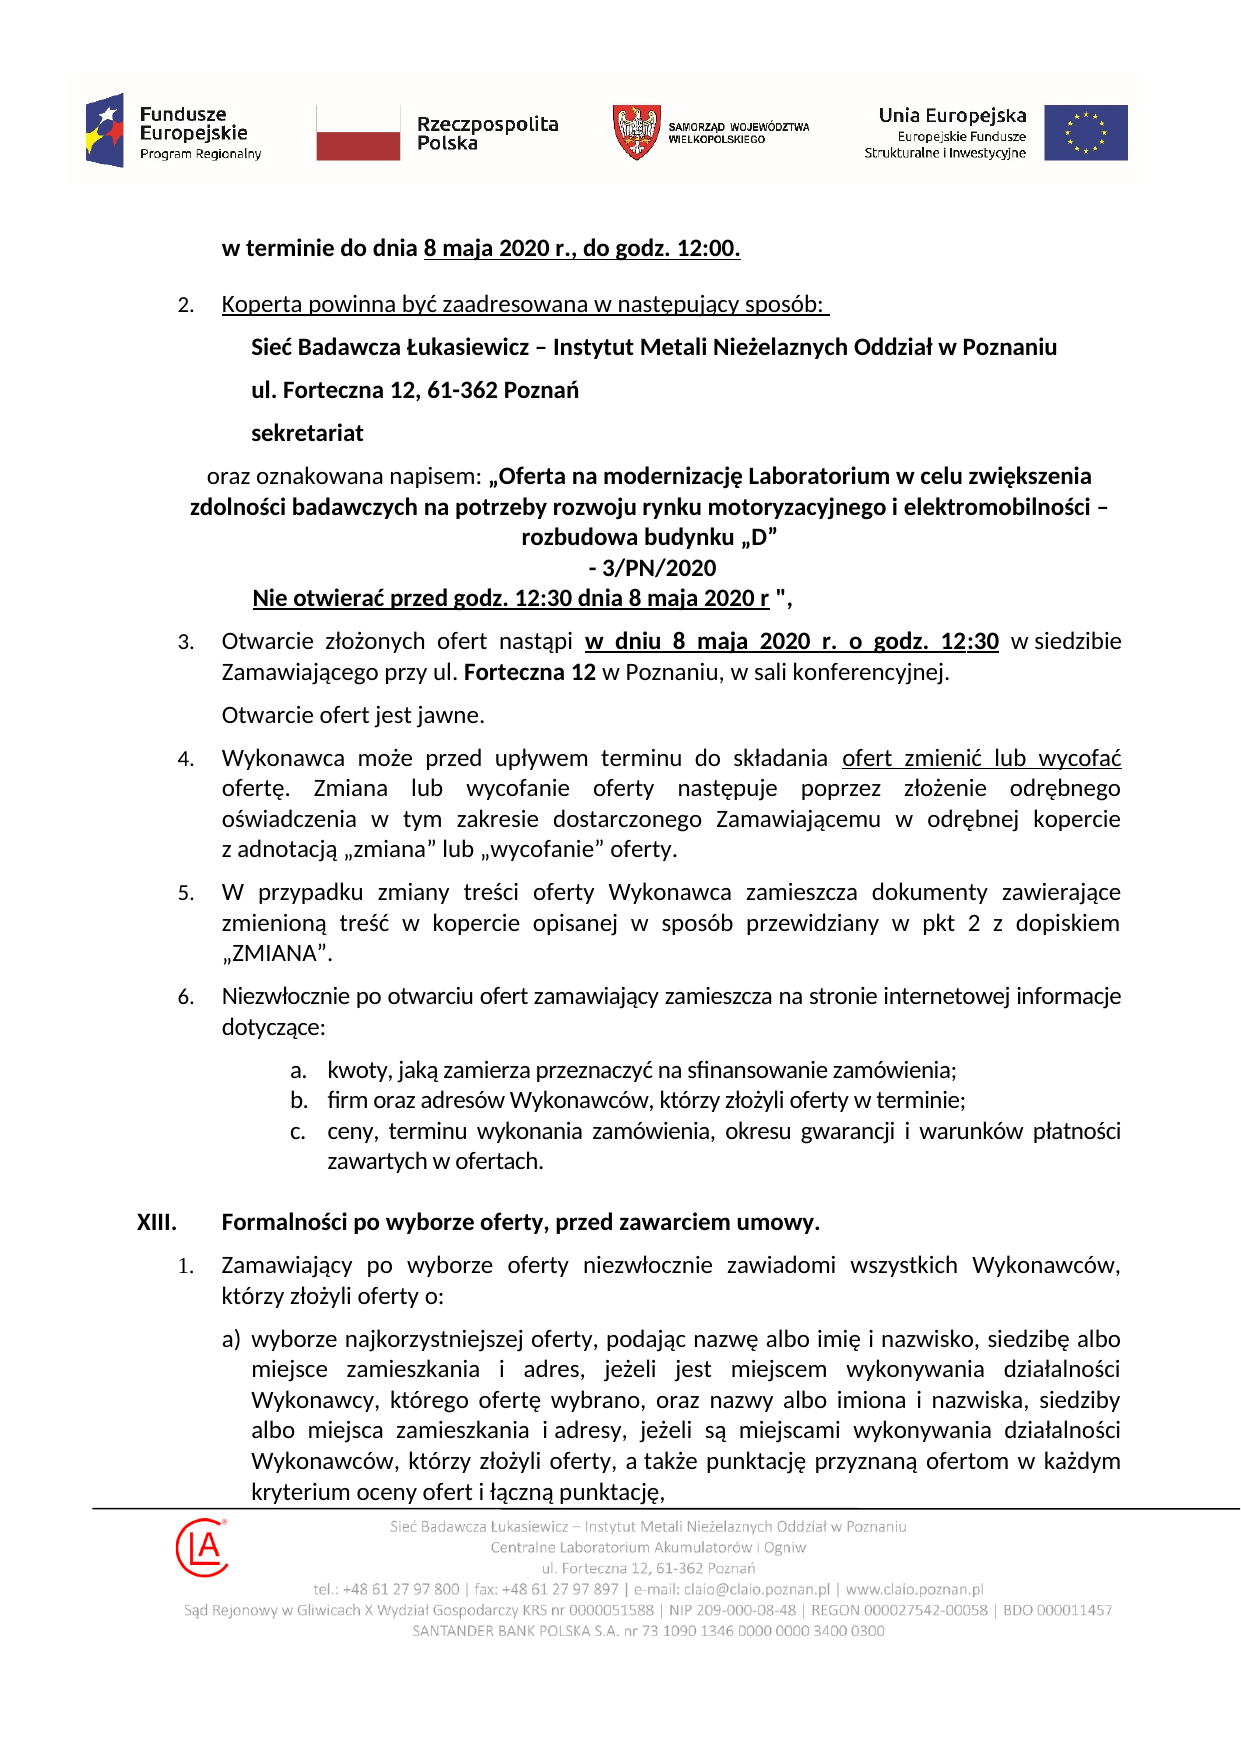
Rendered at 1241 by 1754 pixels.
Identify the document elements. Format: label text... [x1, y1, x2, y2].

list Koperta powinna być zaadresowana w następujący sposób: [177, 288, 1122, 318]
list Formalności po wyborze oferty, przed zawarciem umowy. [177, 1207, 1122, 1237]
list Zamawiający po wyborze oferty niezwłocznie zawiadomi wszystkich Wykonawców, którzy złożyli oferty o: [177, 1249, 1122, 1311]
text Nie otwierać przed godz. 12:30 dnia 8 maja 2020 r ", [252, 582, 1122, 613]
list Niezwłocznie po otwarciu ofert zamawiający zamieszcza na stronie internetowej informacje dotyczące: [177, 980, 1122, 1041]
text oraz oznakowana napisem: „Oferta na modernizację Laboratorium w celu zwiększenia zdolności badawczych na potrzeby rozwoju rynku motoryzacyjnego i elektromobilności – rozbudowa budynku „D” [177, 460, 1122, 552]
picture [175, 1518, 1112, 1636]
list firm oraz adresów Wykonawców, którzy złożyli oferty w terminie; [290, 1084, 1122, 1115]
text ul. Forteczna 12, 61-362 Poznań [251, 374, 1122, 404]
text sekretariat [251, 417, 1122, 448]
list kwoty, jaką zamierza przeznaczyć na sfinansowanie zamówienia; [290, 1054, 1122, 1084]
list ceny, terminu wykonania zamówienia, okresu gwarancji i warunków płatności zawartych w ofertach. [290, 1115, 1122, 1176]
text Otwarcie ofert jest jawne. [222, 699, 1122, 729]
list Wykonawca może przed upływem terminu do składania ofert zmienić lub wycofać ofertę. Zmiana lub wycofanie oferty następuje poprzez złożenie odrębnego oświadczenia w tym zakresie dostarczonego Zamawiającemu w odrębnej kopercie z adnotacją „zmiana” lub „wycofanie” oferty. [177, 742, 1122, 864]
text - 3/PN/2020 [177, 552, 1122, 582]
text Sieć Badawcza Łukasiewicz – Instytut Metali Nieżelaznych Oddział w Poznaniu [251, 331, 1122, 362]
list W przypadku zmiany treści oferty Wykonawca zamieszcza dokumenty zawierające zmienioną treść w kopercie opisanej w sposób przewidziany w pkt 2 z dopiskiem „ZMIANA”. [177, 876, 1122, 968]
list wyborze najkorzystniejszej oferty, podając nazwę albo imię i nazwisko, siedzibę albo miejsce zamieszkania i adres, jeżeli jest miejscem wykonywania działalności Wykonawcy, którego ofertę wybrano, oraz nazwy albo imiona i nazwiska, siedziby albo miejsca zamieszkania i adresy, jeżeli są miejscami wykonywania działalności Wykonawców, którzy złożyli oferty, a także punktację przyznaną ofertom w każdym kryterium oceny ofert i łączną punktację, [222, 1323, 1122, 1506]
list Otwarcie złożonych ofert nastąpi w dniu 8 maja 2020 r. o godz. 12:30 w siedzibie Zamawiającego przy ul. Forteczna 12 w Poznaniu, w sali konferencyjnej. [177, 625, 1122, 686]
picture [67, 74, 1146, 186]
text w terminie do dnia 8 maja 2020 r., do godz. 12:00. [177, 232, 1122, 263]
